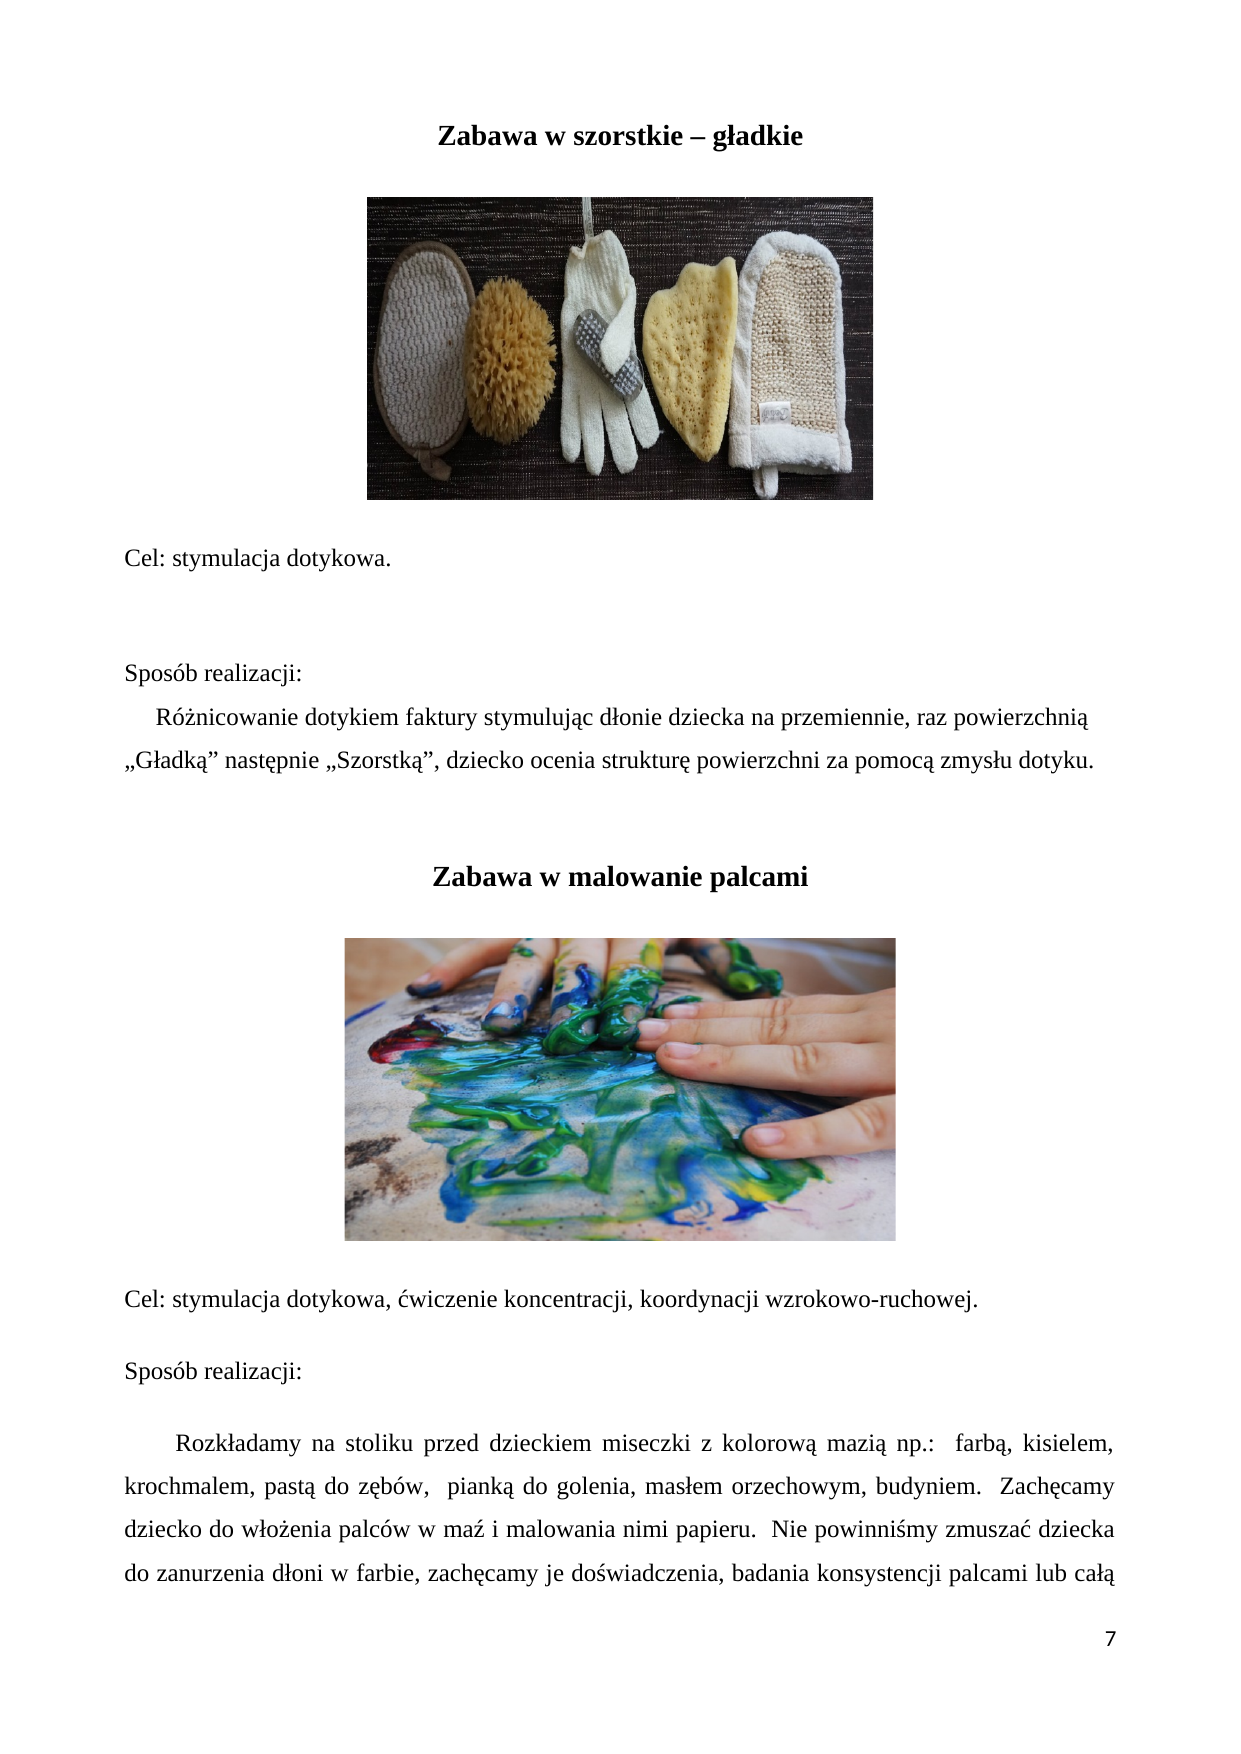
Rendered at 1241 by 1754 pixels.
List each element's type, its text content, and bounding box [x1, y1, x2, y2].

picture [344, 938, 896, 1241]
text Sposób realizacji: [124, 1356, 1116, 1385]
text Sposób realizacji: Różnicowanie dotykiem faktury stymulując dłonie dziecka na przemiennie, raz powierzchnią „Gładką” następnie „Szorstką”, dziecko ocenia strukturę powierzchni za pomocą zmysłu dotyku. [124, 615, 1116, 816]
text Zabawa w szorstkie – gładkie [124, 118, 1116, 152]
text Cel: stymulacja dotykowa. [124, 543, 1116, 572]
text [124, 1428, 1116, 1586]
picture [367, 197, 874, 500]
text Cel: stymulacja dotykowa, ćwiczenie koncentracji, koordynacji wzrokowo-ruchowej. [124, 1284, 1116, 1312]
text Zabawa w malowanie palcami [124, 859, 1116, 892]
